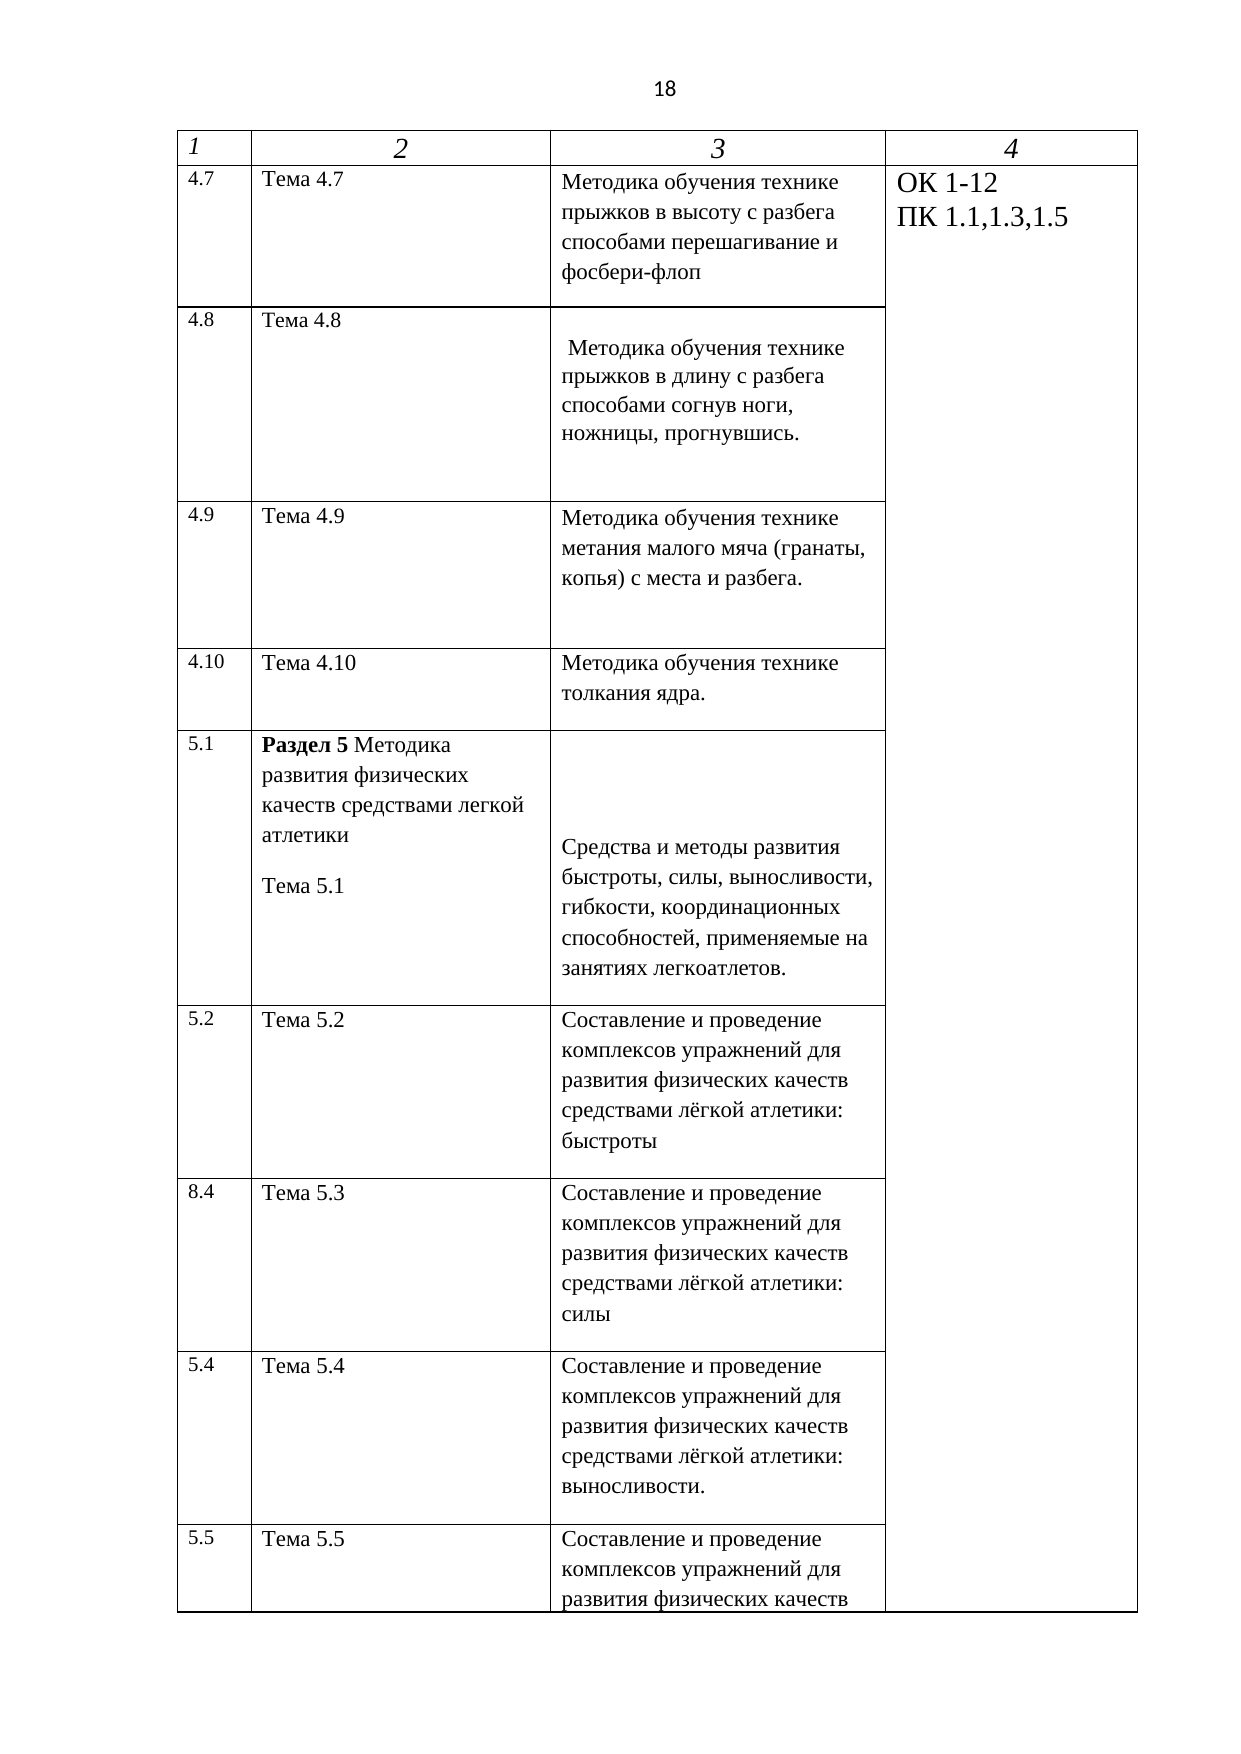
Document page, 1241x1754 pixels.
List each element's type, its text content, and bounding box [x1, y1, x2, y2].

table_cell Методика обучения технике метания малого мяча (гранаты, копья) с места и разбега. [551, 502, 885, 647]
table_cell Тема 5.2 [252, 1006, 550, 1178]
table_cell 5.1 [178, 731, 251, 1005]
table_header 4 [886, 131, 1137, 164]
table_cell 4.9 [178, 502, 251, 647]
table_cell Тема 4.7 [252, 166, 550, 306]
table_cell 4.10 [178, 649, 251, 730]
table_cell 5.4 [178, 1352, 251, 1523]
table_header 1 [178, 131, 251, 164]
table_cell Тема 4.8 [252, 308, 550, 501]
table_cell 8.4 [178, 1179, 251, 1351]
table_cell 4.8 [178, 308, 251, 501]
table_cell Составление и проведение комплексов упражнений для развития физических качеств средствами лёгкой атлетики: силы [551, 1179, 885, 1351]
table_header 2 [252, 131, 550, 164]
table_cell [551, 1525, 885, 1611]
table_cell Тема 5.3 [252, 1179, 550, 1351]
table_cell Тема 5.5 [252, 1525, 550, 1611]
table_cell Составление и проведение комплексов упражнений для развития физических качеств средствами лёгкой атлетики: быстроты [551, 1006, 885, 1178]
table_header 3 [551, 131, 885, 164]
table_cell Методика обучения технике толкания ядра. [551, 649, 885, 730]
table_cell 4.7 [178, 166, 251, 306]
table_cell 5.2 [178, 1006, 251, 1178]
table_cell 5.5 [178, 1525, 251, 1611]
table_cell Составление и проведение комплексов упражнений для развития физических качеств средствами лёгкой атлетики: выносливости. [551, 1352, 885, 1523]
table_cell ОК 1-12 ПК 1.1,1.3,1.5 [886, 166, 1137, 1611]
table_cell Средства и методы развития быстроты, силы, выносливости, гибкости, координационных способностей, применяемые на занятиях легкоатлетов. [551, 731, 885, 1005]
table_cell Тема 5.4 [252, 1352, 550, 1523]
table_cell Тема 4.9 [252, 502, 550, 647]
table_cell Раздел 5 Методика развития физических качеств средствами легкой атлетики Тема 5.1 [252, 731, 550, 1005]
table_cell Тема 4.10 [252, 649, 550, 730]
table_cell Методика обучения технике прыжков в длину с разбега способами согнув ноги, ножницы, прогнувшись. [551, 308, 885, 501]
table_cell Методика обучения технике прыжков в высоту с разбега способами перешагивание и фосбери-флоп [551, 166, 885, 306]
